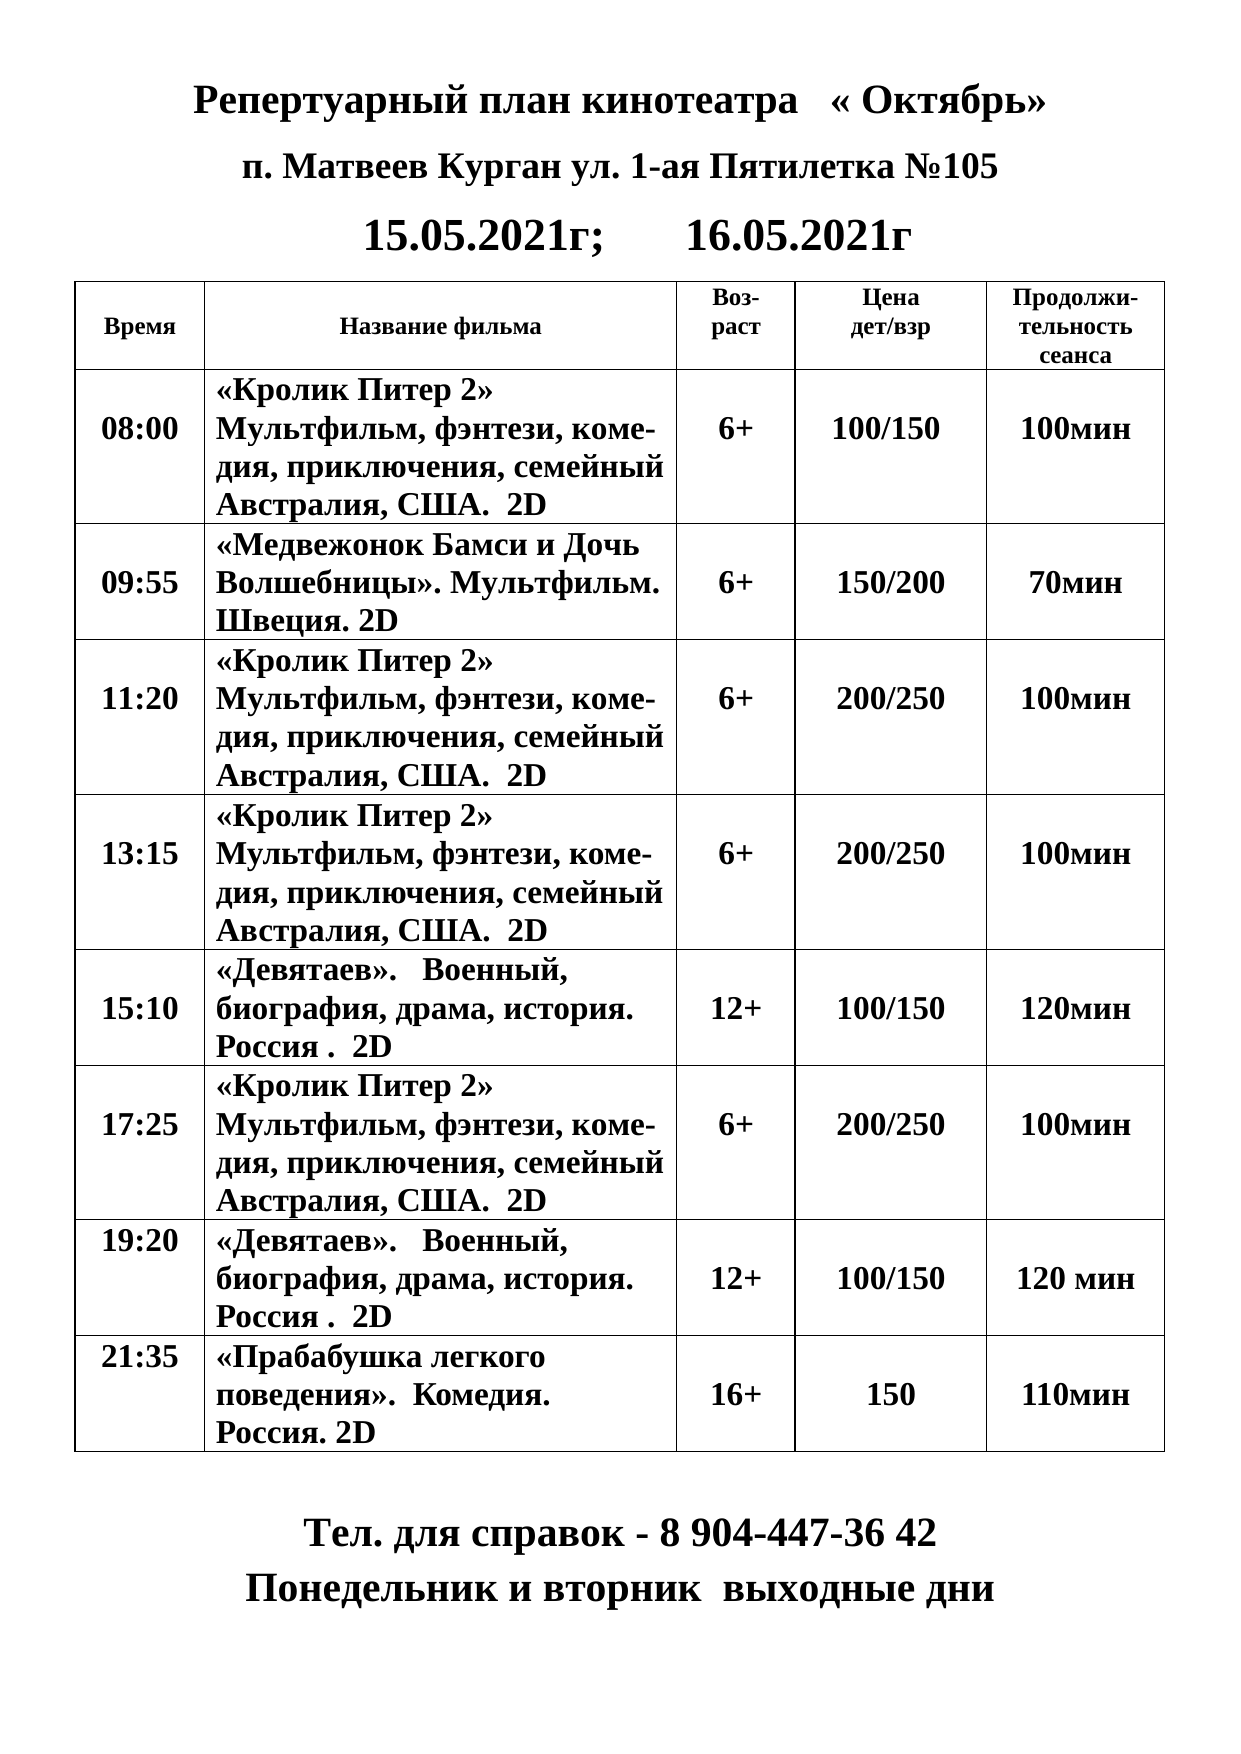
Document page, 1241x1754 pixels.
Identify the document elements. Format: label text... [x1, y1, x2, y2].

table_cell 15:10 [76, 950, 204, 1065]
table_cell 6+ [677, 524, 794, 639]
table_cell 110мин [987, 1336, 1164, 1451]
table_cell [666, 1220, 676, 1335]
table_cell 6+ [677, 1066, 794, 1219]
table_cell 200/250 [796, 1066, 986, 1219]
table_cell 16+ [677, 1336, 794, 1451]
table_cell 70мин [987, 524, 1164, 639]
table_header Продолжи-тельность сеанса [987, 282, 1164, 368]
table_cell 100мин [987, 640, 1164, 794]
table_cell «Кролик Питер 2» Мультфильм, фэнтези, коме-дия, приключения, семейный Австралия, США. 2D [205, 640, 676, 794]
table_cell 100мин [987, 370, 1164, 523]
table_cell 200/250 [796, 795, 986, 949]
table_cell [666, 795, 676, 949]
table_cell 120 мин [987, 1220, 1164, 1335]
table_cell 6+ [677, 795, 794, 949]
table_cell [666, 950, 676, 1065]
text 15.05.2021г; 16.05.2021г [75, 208, 1165, 260]
table_cell 17:25 [76, 1066, 204, 1219]
text Репертуарный план кинотеатра « Октябрь» [75, 75, 1165, 123]
table_cell «Медвежонок Бамси и Дочь Волшебницы». Мультфильм. Швеция. 2D [205, 524, 676, 639]
table_header Цена дет/взр [796, 282, 986, 368]
table_cell 13:15 [76, 795, 204, 949]
table_header Время [76, 282, 204, 368]
table_cell 100/150 [796, 370, 986, 523]
table_cell 21:35 [76, 1336, 204, 1451]
table_cell 11:20 [76, 640, 204, 794]
table_cell 12+ [677, 950, 794, 1065]
table_cell 200/250 [796, 640, 986, 794]
text Тел. для справок - 8 904-447-36 42 [75, 1507, 1165, 1555]
table_cell 6+ [677, 370, 794, 523]
table_cell 100мин [987, 795, 1164, 949]
table_cell 150/200 [796, 524, 986, 639]
table_cell 150 [796, 1336, 986, 1451]
text Понедельник и вторник выходные дни [75, 1562, 1165, 1610]
table_cell «Кролик Питер 2» Мультфильм, фэнтези, коме-дия, приключения, семейный Австралия, США. 2D [205, 370, 676, 523]
table_header Воз-раст [677, 282, 794, 368]
table_cell 6+ [677, 640, 794, 794]
table_cell 100/150 [796, 950, 986, 1065]
table_cell 08:00 [76, 370, 204, 523]
text п. Матвеев Курган ул. 1-ая Пятилетка №105 [75, 144, 1165, 187]
table_cell 120мин [987, 950, 1164, 1065]
table_cell 100/150 [796, 1220, 986, 1335]
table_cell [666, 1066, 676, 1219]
table_cell 09:55 [76, 524, 204, 639]
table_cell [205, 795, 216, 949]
table_cell 19:20 [76, 1220, 204, 1335]
table_cell 100мин [987, 1066, 1164, 1219]
table_cell 12+ [677, 1220, 794, 1335]
table_header Название фильма [205, 282, 676, 368]
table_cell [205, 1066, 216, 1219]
